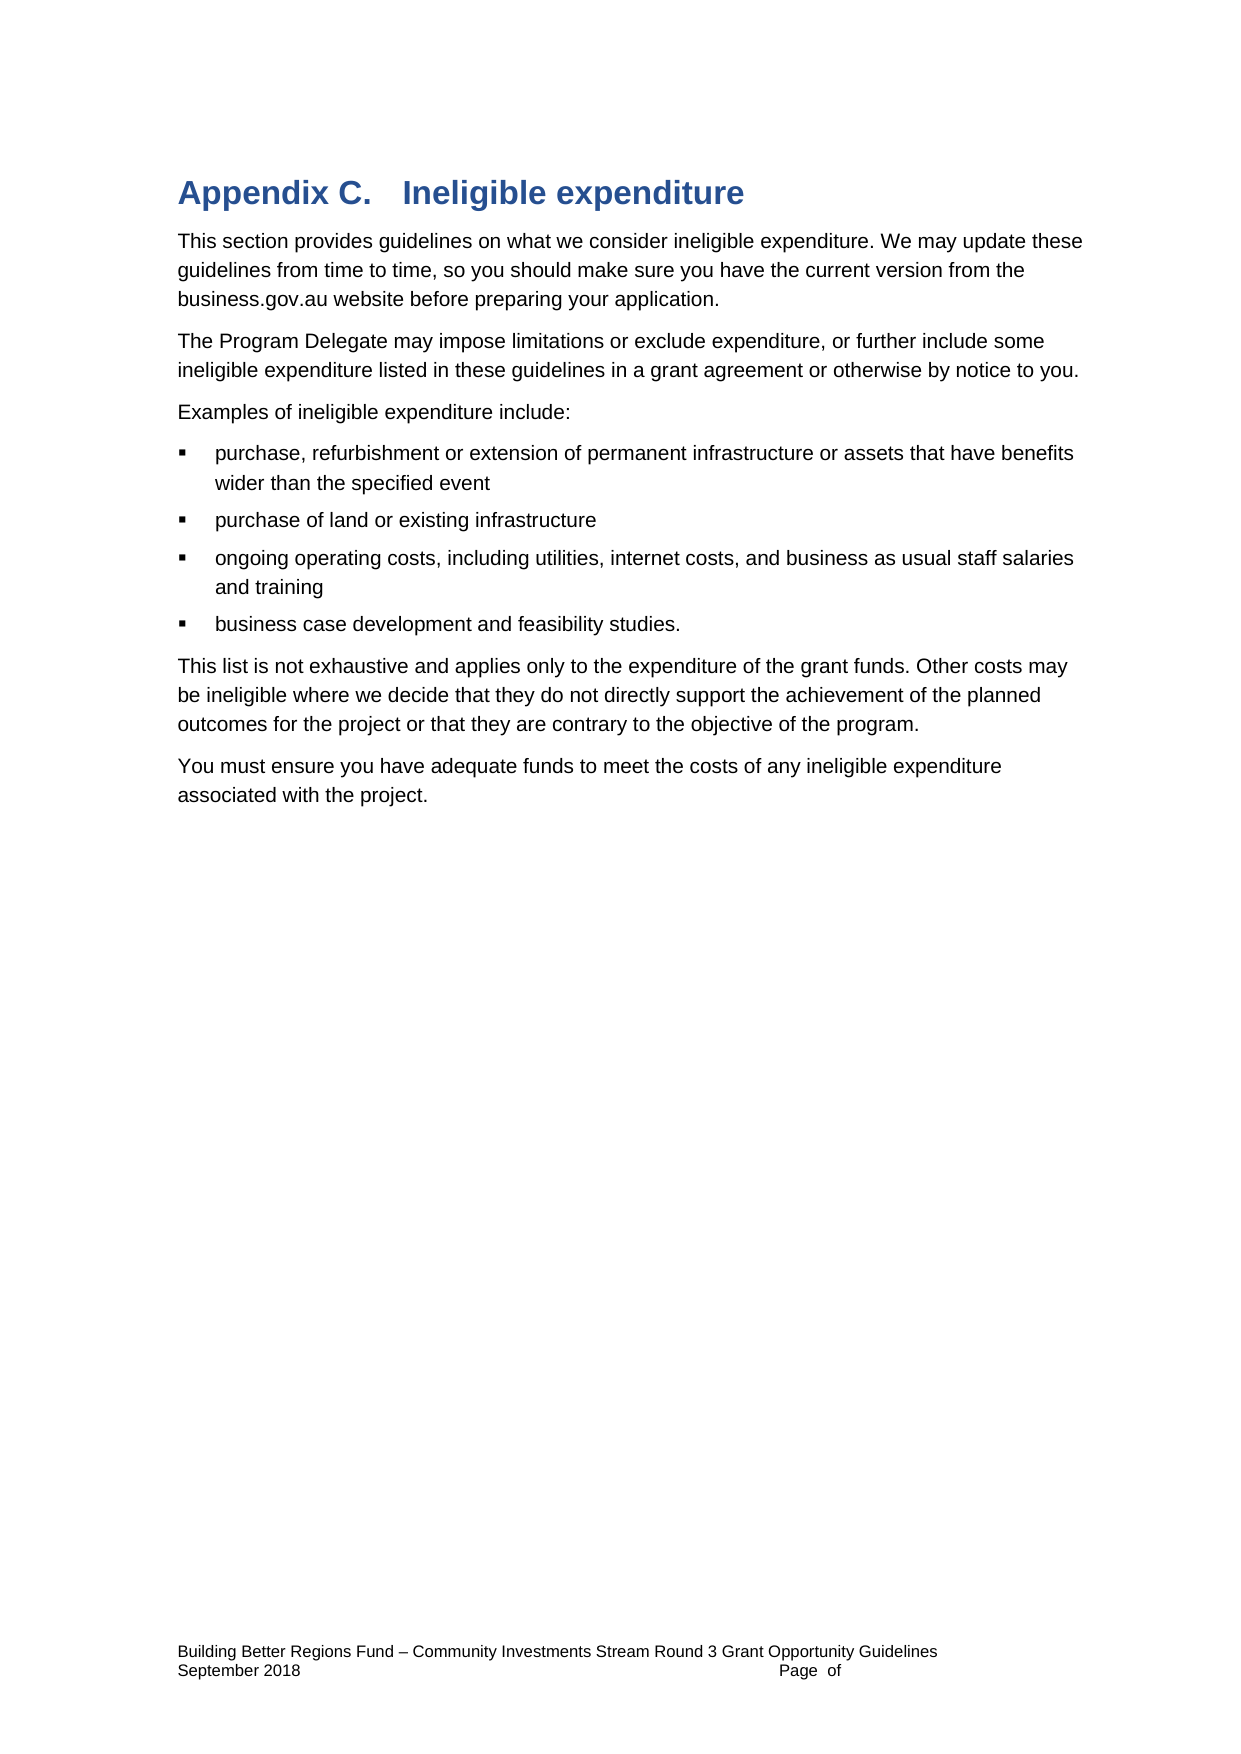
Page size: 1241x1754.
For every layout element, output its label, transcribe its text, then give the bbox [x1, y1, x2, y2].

list purchase of land or existing infrastructure [177, 503, 1092, 532]
subtitle Ineligible expenditure [177, 173, 1092, 211]
text This section provides guidelines on what we consider ineligible expenditure. We may update these guidelines from time to time, so you should make sure you have the current version from the business.gov.au website before preparing your application. [177, 224, 1092, 311]
list ongoing operating costs, including utilities, internet costs, and business as usual staff salaries and training [177, 540, 1092, 599]
list business case development and feasibility studies. [177, 607, 1092, 636]
text You must ensure you have adequate funds to meet the costs of any ineligible expenditure associated with the project. [177, 749, 1092, 807]
list purchase, refurbishment or extension of permanent infrastructure or assets that have benefits wider than the specified event [177, 436, 1092, 494]
text Examples of ineligible expenditure include: [177, 394, 1092, 424]
text The Program Delegate may impose limitations or exclude expenditure, or further include some ineligible expenditure listed in these guidelines in a grant agreement or otherwise by notice to you. [177, 324, 1092, 382]
text This list is not exhaustive and applies only to the expenditure of the grant funds. Other costs may be ineligible where we decide that they do not directly support the achievement of the planned outcomes for the project or that they are contrary to the objective of the program. [177, 649, 1092, 736]
